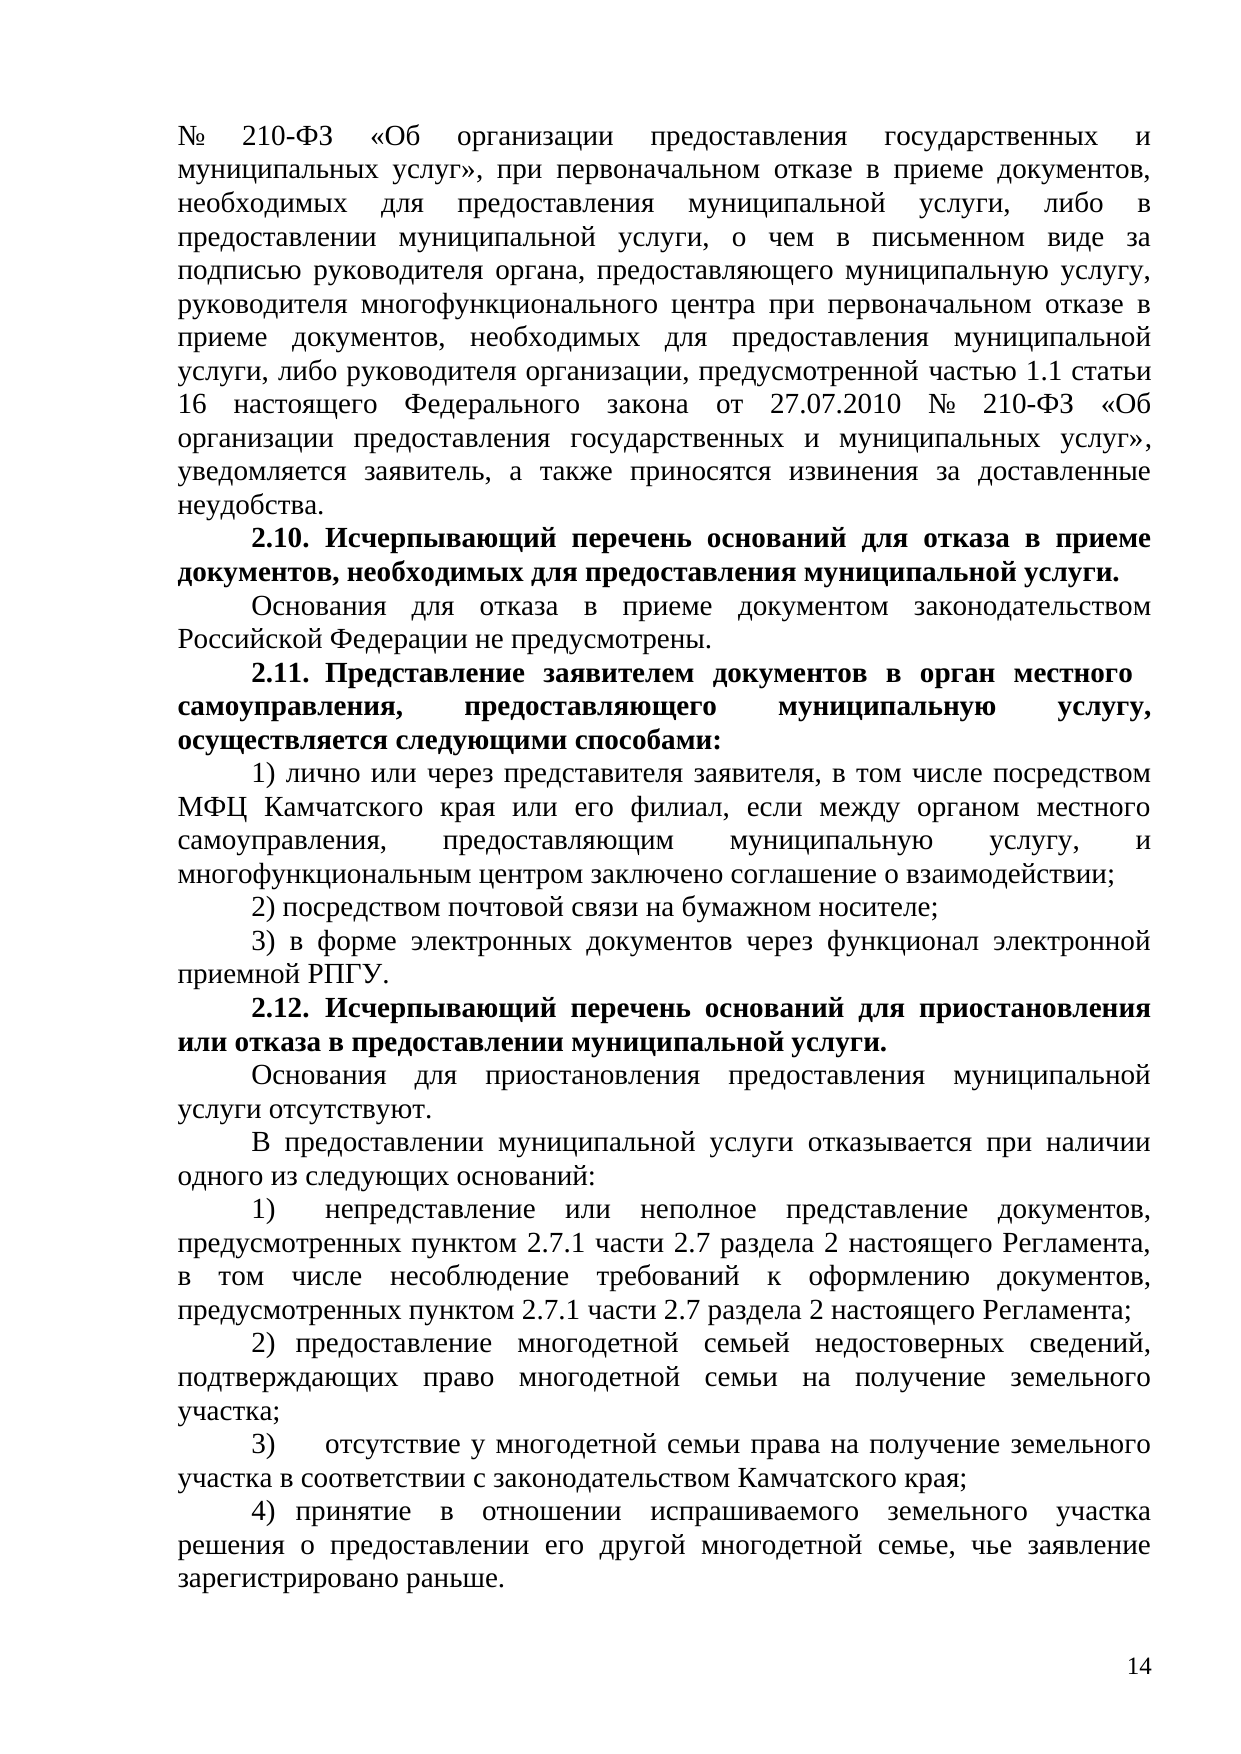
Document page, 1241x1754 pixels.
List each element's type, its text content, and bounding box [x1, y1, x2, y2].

text 4) принятие в отношении испрашиваемого земельного участка решения о предоставлении его другой многодетной семье, чье заявление зарегистрировано раньше. [177, 1493, 1152, 1594]
text 2) посредством почтовой связи на бумажном носителе; [177, 889, 1152, 923]
text 3) отсутствие у многодетной семьи права на получение земельного участка в соответствии с законодательством Камчатского края; [177, 1426, 1152, 1493]
subtitle 2.10. Исчерпывающий перечень оснований для отказа в приеме документов, необходимых для предоставления муниципальной услуги. [177, 521, 1152, 588]
text 2) предоставление многодетной семьей недостоверных сведений, подтверждающих право многодетной семьи на получение земельного участка; [177, 1326, 1152, 1426]
subtitle 2.12. Исчерпывающий перечень оснований для приостановления или отказа в предоставлении муниципальной услуги. [177, 990, 1152, 1057]
text 1) лично или через представителя заявителя, в том числе посредством МФЦ Камчатского края или его филиал, если между органом местного самоуправления, предоставляющим муниципальную услугу, и многофункциональным центром заключено соглашение о взаимодействии; [177, 755, 1152, 889]
text 3) в форме электронных документов через функционал электронной приемной РПГУ. [177, 923, 1152, 990]
text 1) непредставление или неполное представление документов, предусмотренных пунктом 2.7.1 части 2.7 раздела 2 настоящего Регламента, в том числе несоблюдение требований к оформлению документов, предусмотренных пунктом 2.7.1 части 2.7 раздела 2 настоящего Регламента; [177, 1191, 1152, 1326]
subtitle 2.11. Представление заявителем документов в орган местного самоуправления, предоставляющего муниципальную услугу, осуществляется следующими способами: [177, 655, 1152, 755]
text Основания для приостановления предоставления муниципальной услуги отсутствуют. [177, 1057, 1152, 1124]
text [177, 118, 1152, 521]
text Основания для отказа в приеме документом законодательством Российской Федерации не предусмотрены. [177, 588, 1152, 655]
text В предоставлении муниципальной услуги отказывается при наличии одного из следующих оснований: [177, 1124, 1152, 1191]
